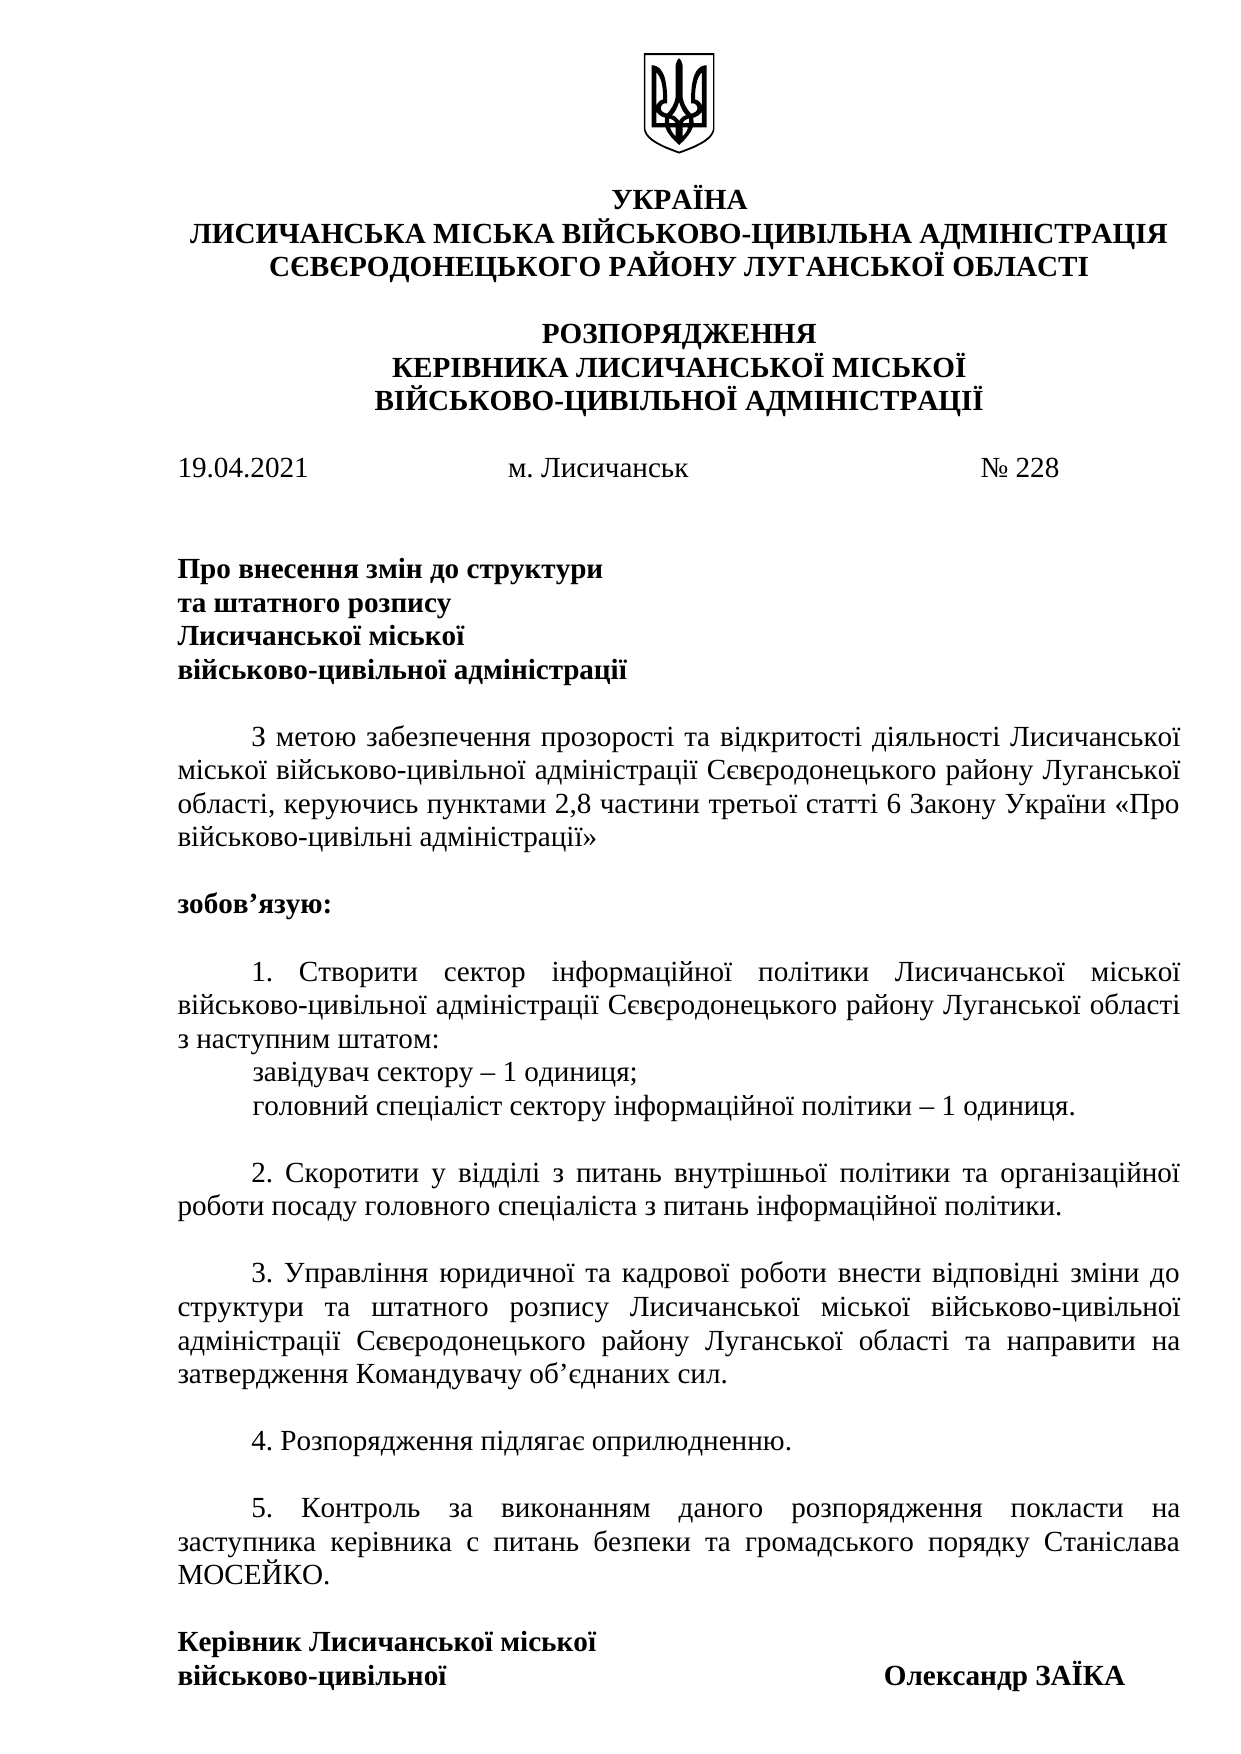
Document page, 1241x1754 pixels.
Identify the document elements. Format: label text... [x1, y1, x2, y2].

text військово-цивільної Олександр ЗАЇКА [177, 1658, 1181, 1692]
text УКРАЇНА [177, 182, 1181, 216]
text та штатного розпису [177, 585, 1181, 618]
text 3. Управління юридичної та кадрової роботи внести відповідні зміни до структури та штатного розпису Лисичанської міської військово-цивільної адміністрації Сєвєродонецького району Луганської області та направити на затвердження Командувачу об’єднаних сил. [177, 1256, 1181, 1390]
text ВІЙСЬКОВО-ЦИВІЛЬНОЇ АДМІНІСТРАЦІЇ [177, 383, 1181, 417]
text ЛИСИЧАНСЬКА МІСЬКА ВІЙСЬКОВО-ЦИВІЛЬНА АДМІНІСТРАЦІЯ СЄВЄРОДОНЕЦЬКОГО РАЙОНУ ЛУГАНСЬКОЇ ОБЛАСТІ [177, 216, 1181, 283]
text 5. Контроль за виконанням даного розпорядження покласти на заступника керівника с питань безпеки та громадського порядку Станіслава МОСЕЙКО. [177, 1490, 1181, 1591]
text 2. Скоротити у відділі з питань внутрішньої політики та організаційної роботи посаду головного спеціаліста з питань інформаційної політики. [177, 1155, 1181, 1222]
text Керівник Лисичанської міської [177, 1624, 1181, 1658]
text Про внесення змін до структури [177, 551, 1181, 585]
text 19.04.2021 м. Лисичанськ № 228 [177, 451, 1181, 484]
text військово-цивільної адміністрації [177, 652, 1181, 685]
text РОЗПОРЯДЖЕННЯ [177, 316, 1181, 350]
list головний спеціаліст сектору інформаційної політики – 1 одиниця. [252, 1088, 1181, 1121]
text З метою забезпечення прозорості та відкритості діяльності Лисичанської міської військово-цивільної адміністрації Сєвєродонецького району Луганської області, керуючись пунктами 2,8 частини третьої статті 6 Закону України «Про військово-цивільні адміністрації» [177, 719, 1181, 853]
text зобов’язую: [177, 887, 1181, 920]
text 1. Створити сектор інформаційної політики Лисичанської міської військово-цивільної адміністрації Сєвєродонецького району Луганської області з наступним штатом: [177, 954, 1181, 1054]
text Лисичанської міської [177, 618, 1181, 652]
text КЕРІВНИКА ЛИСИЧАНСЬКОЇ МІСЬКОЇ [177, 350, 1181, 383]
text 4. Розпорядження підлягає оприлюдненню. [177, 1423, 1181, 1457]
list завідувач сектору – 1 одиниця; [252, 1054, 1181, 1088]
